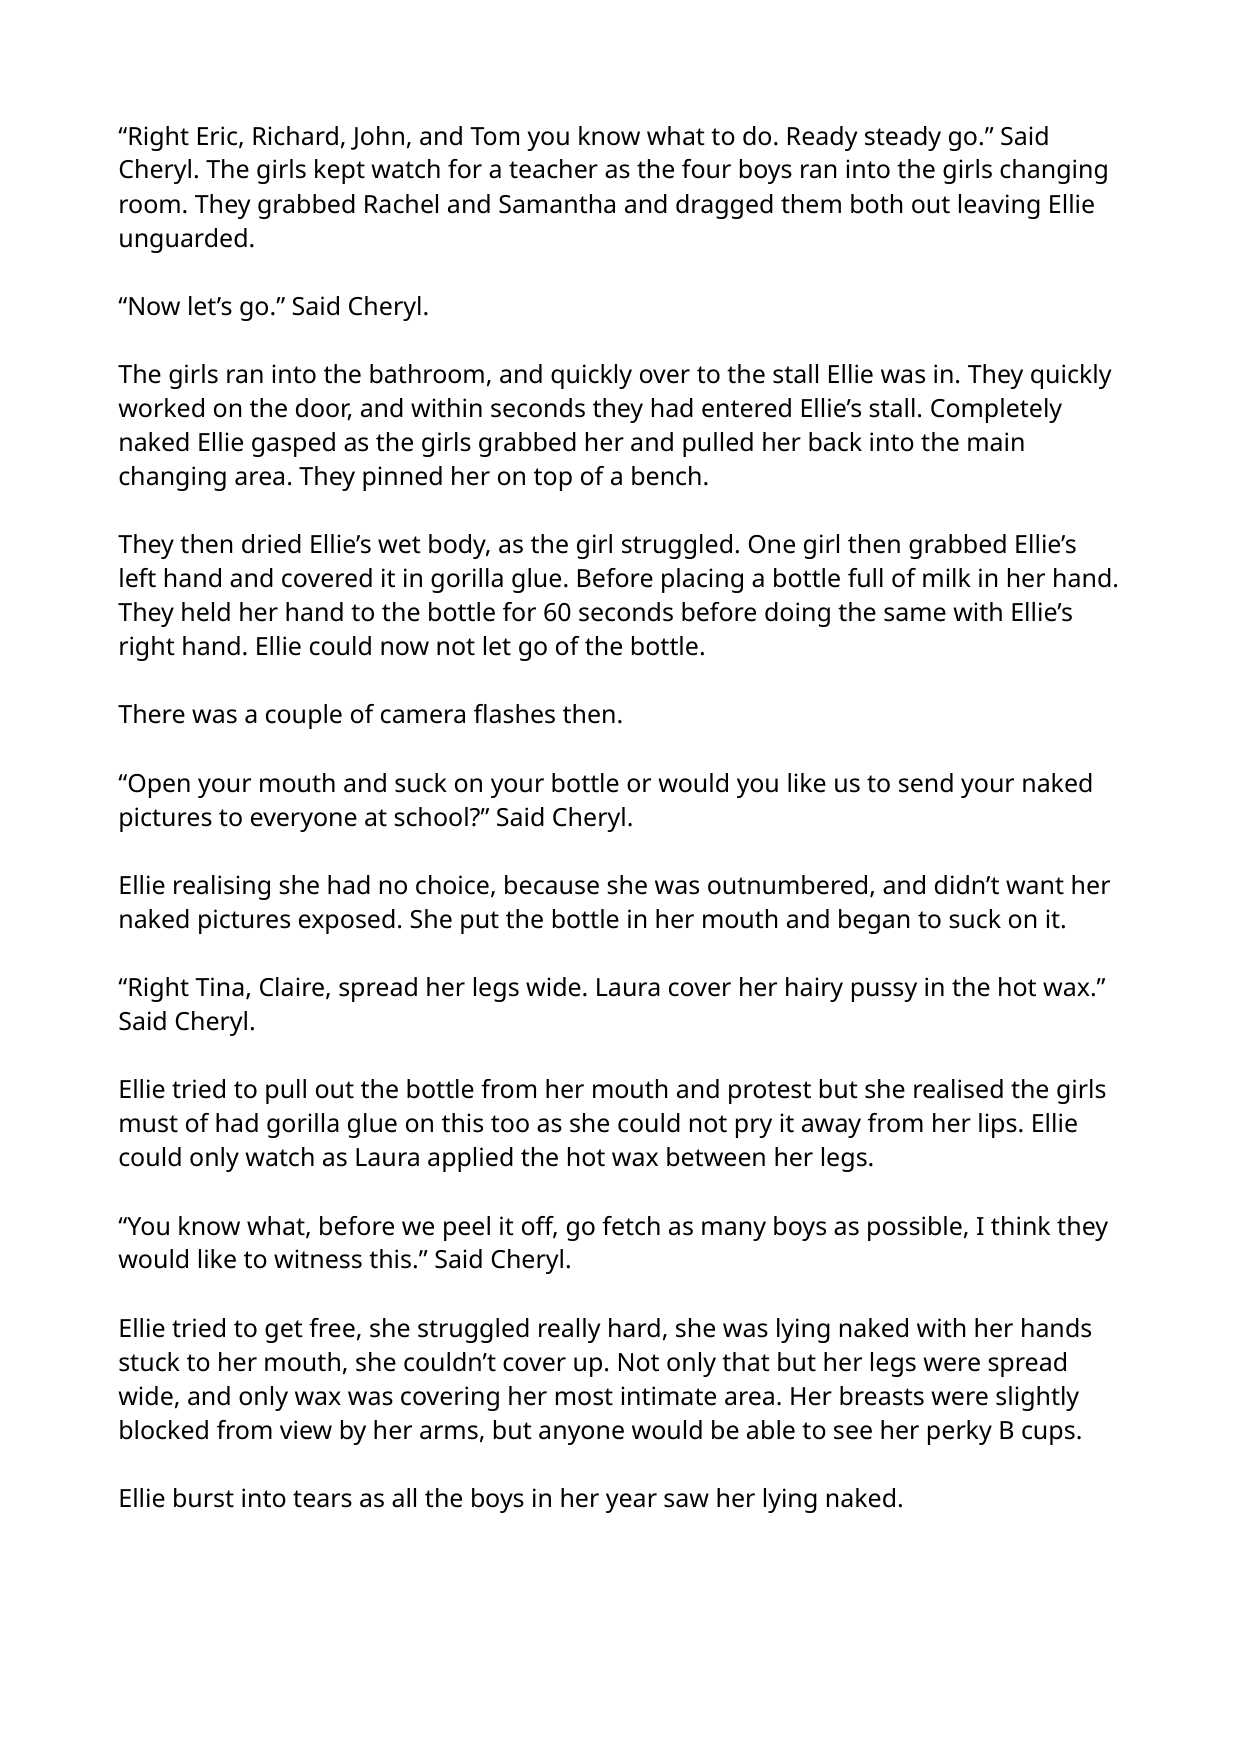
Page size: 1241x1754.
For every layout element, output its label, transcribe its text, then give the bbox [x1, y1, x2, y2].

text Ellie tried to pull out the bottle from her mouth and protest but she realised the girls must of had gorilla glue on this too as she could not pry it away from her lips. Ellie could only watch as Laura applied the hot wax between her legs. [118, 1072, 1122, 1174]
text Ellie tried to get free, she struggled really hard, she was lying naked with her hands stuck to her mouth, she couldn’t cover up. Not only that but her legs were spread wide, and only wax was covering her most intimate area. Her breasts were slightly blocked from view by her arms, but anyone would be able to see her perky B cups. [118, 1310, 1122, 1447]
text There was a couple of camera flashes then. [118, 697, 1122, 731]
text “You know what, before we peel it off, go fetch as many boys as possible, I think they would like to witness this.” Said Cheryl. [118, 1208, 1122, 1276]
text “Right Tina, Claire, spread her legs wide. Laura cover her hairy pussy in the hot wax.” Said Cheryl. [118, 970, 1122, 1038]
text “Now let’s go.” Said Cheryl. [118, 288, 1122, 322]
text They then dried Ellie’s wet body, as the girl struggled. One girl then grabbed Ellie’s left hand and covered it in gorilla glue. Before placing a bottle full of milk in her hand. They held her hand to the bottle for 60 seconds before doing the same with Ellie’s right hand. Ellie could now not let go of the bottle. [118, 527, 1122, 663]
text The girls ran into the bathroom, and quickly over to the stall Ellie was in. They quickly worked on the door, and within seconds they had entered Ellie’s stall. Completely naked Ellie gasped as the girls grabbed her and pulled her back into the main changing area. They pinned her on top of a bench. [118, 357, 1122, 493]
text “Open your mouth and suck on your bottle or would you like us to send your naked pictures to everyone at school?” Said Cheryl. [118, 765, 1122, 833]
text “Right Eric, Richard, John, and Tom you know what to do. Ready steady go.” Said Cheryl. The girls kept watch for a teacher as the four boys ran into the girls changing room. They grabbed Rachel and Samantha and dragged them both out leaving Ellie unguarded. [118, 118, 1122, 254]
text Ellie realising she had no choice, because she was outnumbered, and didn’t want her naked pictures exposed. She put the bottle in her mouth and began to suck on it. [118, 867, 1122, 936]
text Ellie burst into tears as all the boys in her year saw her lying naked. [118, 1481, 1122, 1515]
